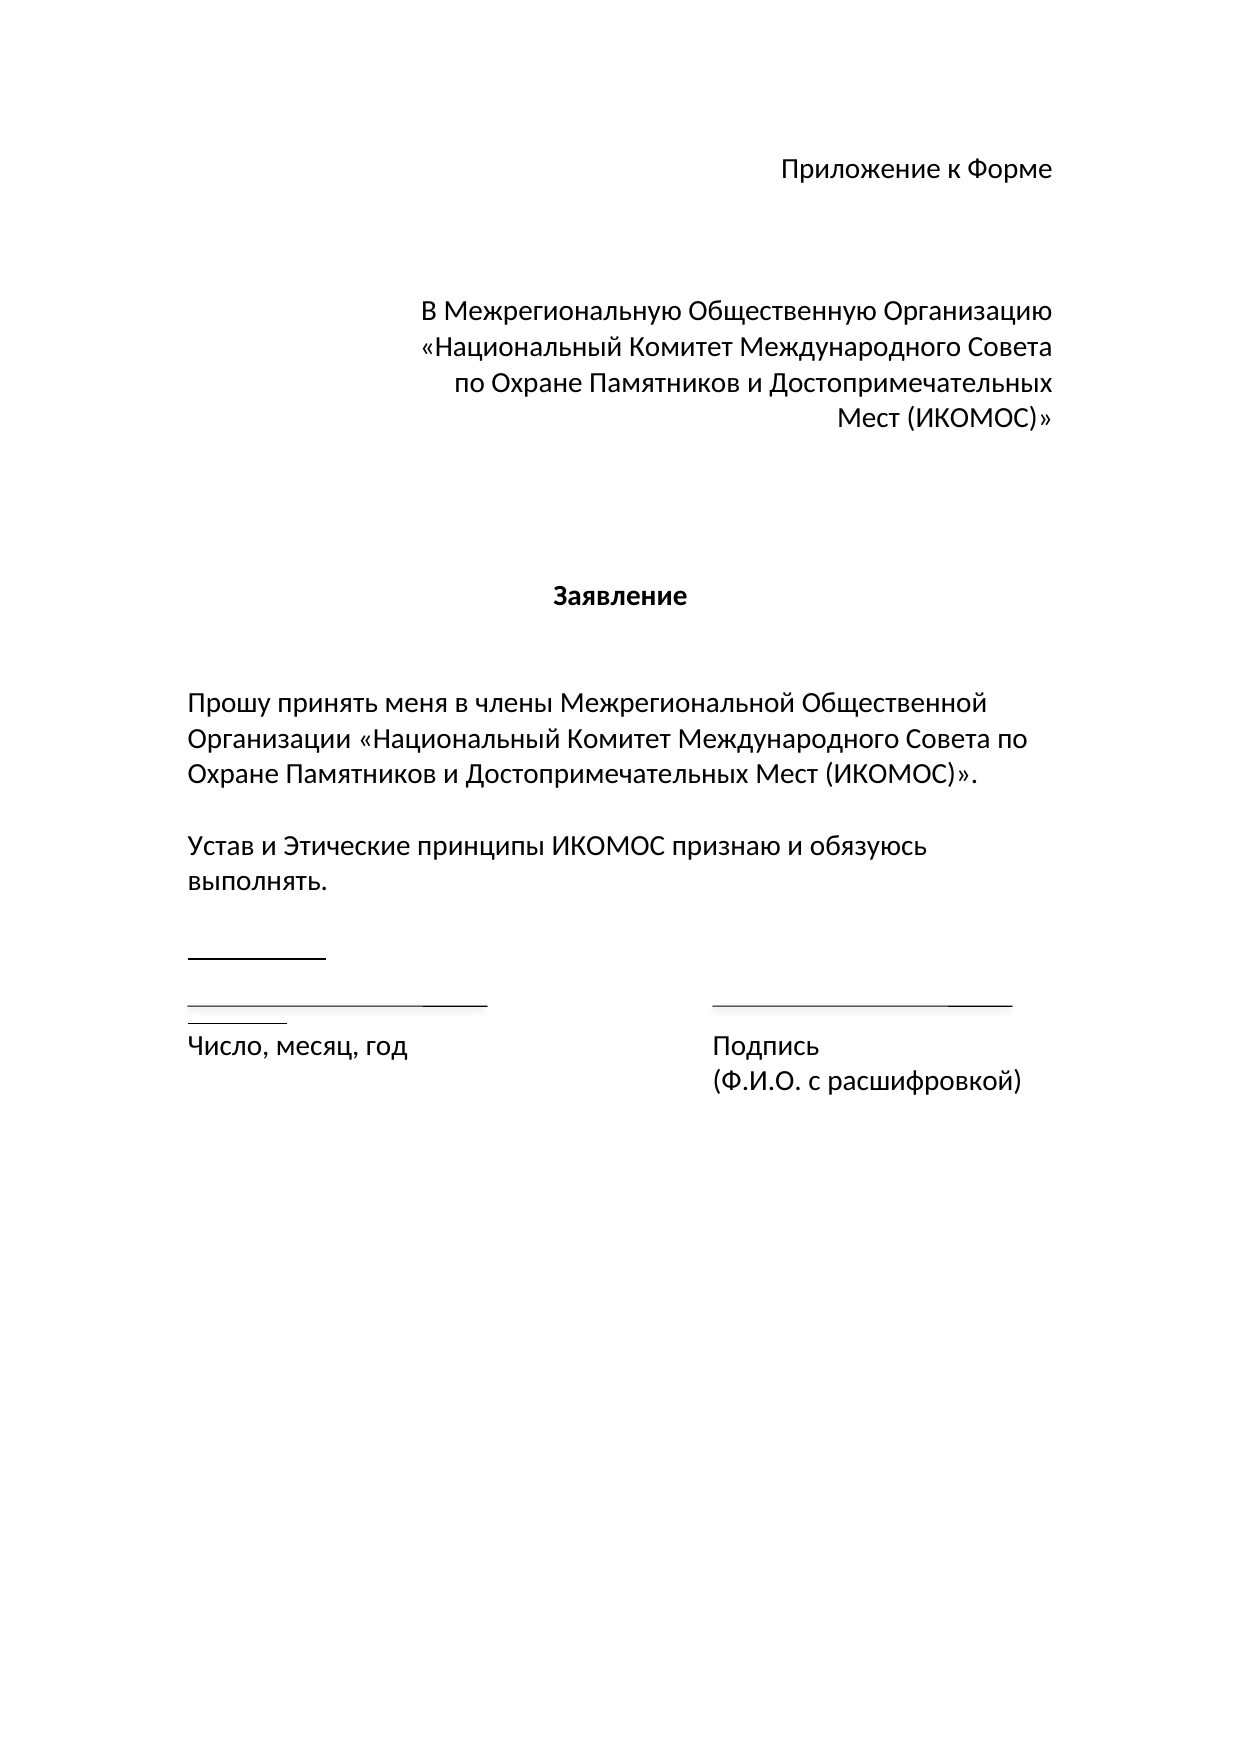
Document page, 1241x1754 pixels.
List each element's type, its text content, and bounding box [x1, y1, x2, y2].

text Устав и Этические принципы ИКОМОС признаю и обязуюсь выполнять. [187, 827, 1053, 898]
text (Ф.И.О. с расшифровкой) [187, 1062, 1053, 1098]
text Приложение к Форме [187, 150, 1053, 186]
text В Межрегиональную Общественную Организацию [187, 292, 1053, 328]
text по Охране Памятников и Достопримечательных [187, 364, 1053, 399]
text Число, месяц, год Подпись [187, 1027, 1053, 1062]
text Прошу принять меня в члены Межрегиональной Общественной Организации «Национальный Комитет Международного Совета по Охране Памятников и Достопримечательных Мест (ИКОМОС)». [187, 684, 1053, 791]
text Заявление [187, 577, 1053, 613]
text «Национальный Комитет Международного Совета [187, 328, 1053, 364]
text Мест (ИКОМОС)» [187, 399, 1053, 435]
